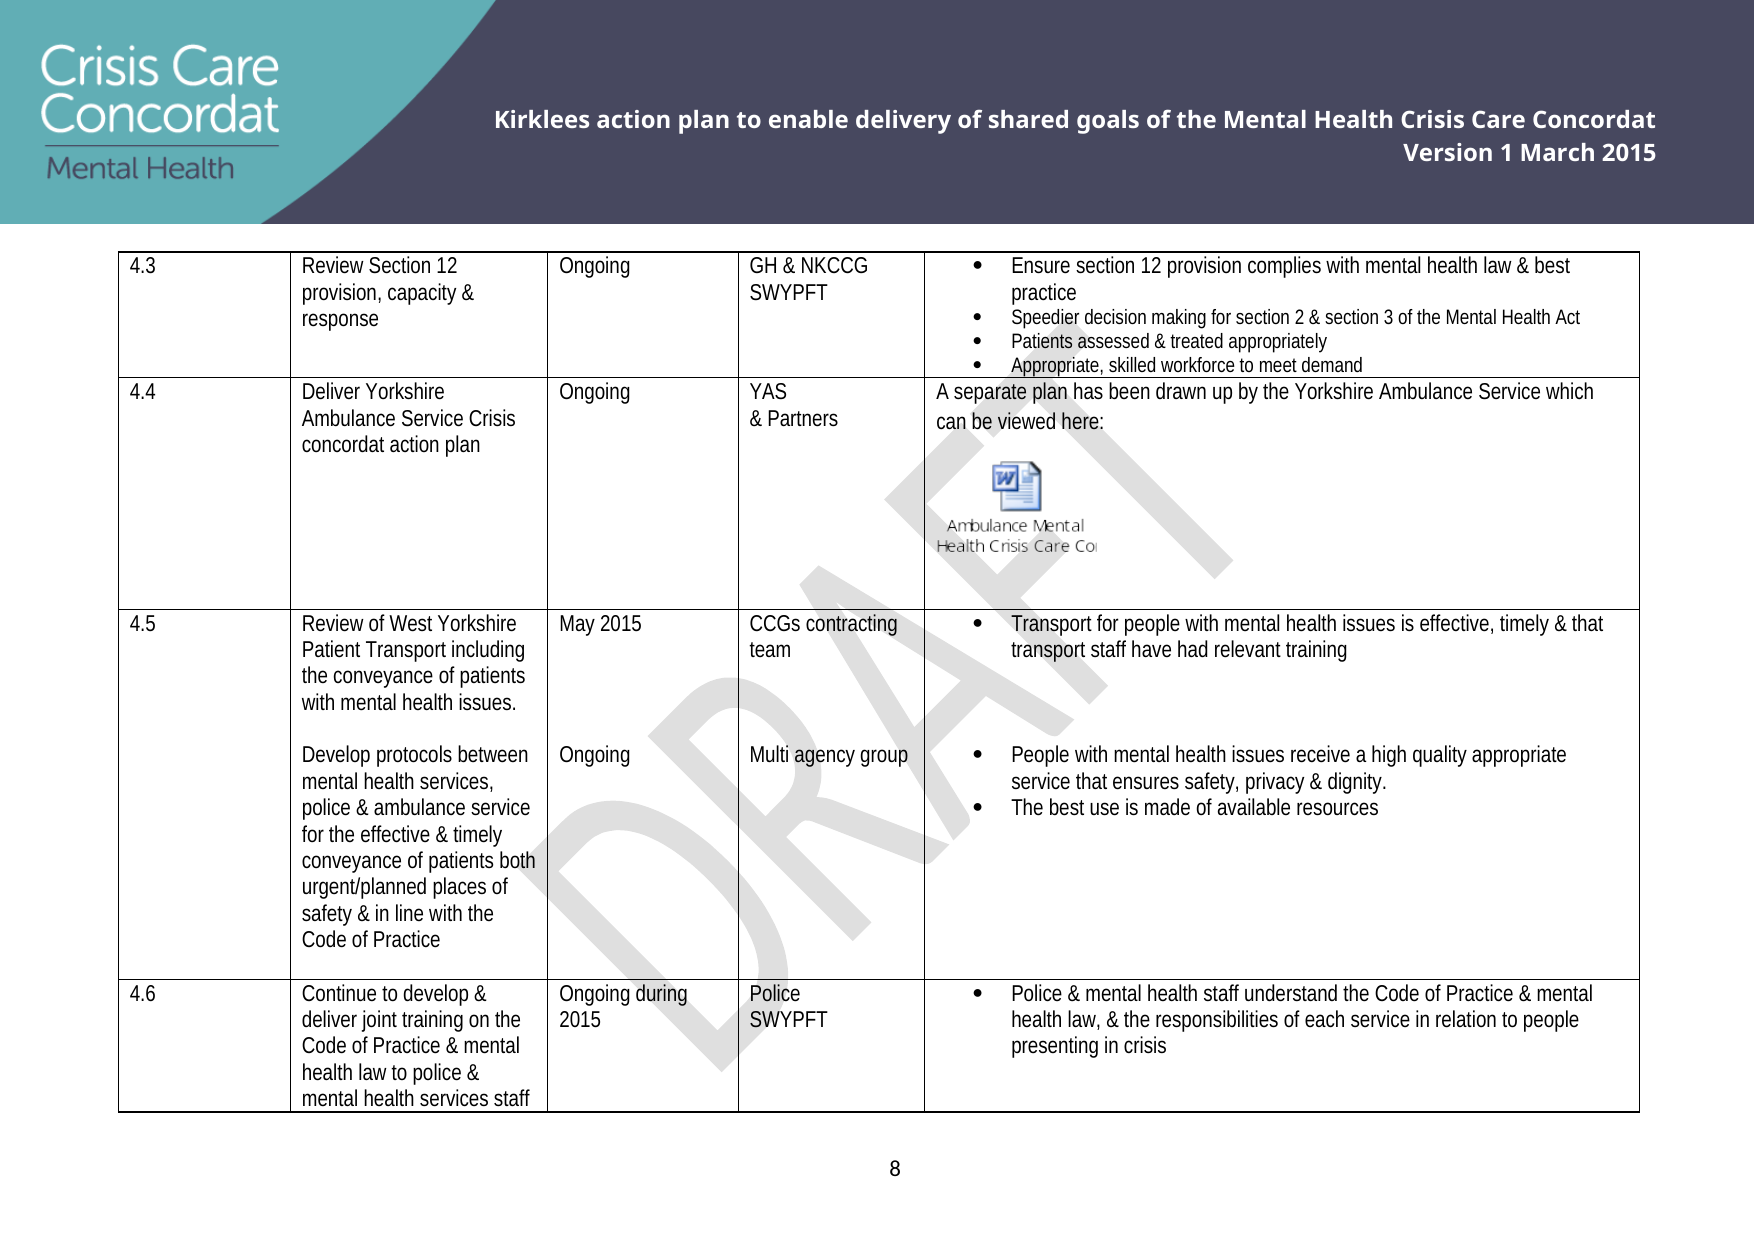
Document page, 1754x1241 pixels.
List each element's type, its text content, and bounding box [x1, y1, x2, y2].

table_cell Deliver Yorkshire Ambulance Service Crisis concordat action plan [291, 378, 547, 609]
table_cell 4.4 [119, 378, 290, 609]
table_cell Police & mental health staff understand the Code of Practice & mental health law, & the responsibilities of each service in relation to people presenting in crisis [925, 980, 1639, 1111]
table_cell Police SWYPFT [739, 980, 924, 1111]
table_cell 4.5 [119, 610, 290, 979]
table_cell GH & NKCCG SWYPFT [739, 253, 924, 377]
table_cell Ensure section 12 provision complies with mental health law & best practice Speedier decision making for section 2 & section 3 of the Mental Health Act Patients assessed & treated appropriately Appropriate, skilled workforce to meet demand [925, 253, 1639, 377]
table_cell Review of West Yorkshire Patient Transport including the conveyance of patients with mental health issues. Develop protocols between mental health services, police & ambulance service for the effective & timely conveyance of patients both urgent/planned places of safety & in line with the Code of Practice [291, 610, 547, 979]
table_cell A separate plan has been drawn up by the Yorkshire Ambulance Service which can be viewed here: [925, 378, 1639, 609]
table_cell Ongoing [548, 378, 738, 609]
table_cell Ongoing [548, 253, 738, 377]
table_cell YAS & Partners [739, 378, 924, 609]
picture [0, 0, 1754, 224]
table_cell Continue to develop & deliver joint training on the Code of Practice & mental health law to police & mental health services staff [291, 980, 547, 1111]
table_cell 4.3 [119, 253, 290, 377]
table_cell 4.6 [119, 980, 290, 1111]
table_cell Transport for people with mental health issues is effective, timely & that transport staff have had relevant training People with mental health issues receive a high quality appropriate service that ensures safety, privacy & dignity. The best use is made of available resources [925, 610, 1639, 979]
table_cell May 2015 Ongoing [548, 610, 738, 979]
table_cell CCGs contracting team Multi agency group [739, 610, 924, 979]
table_cell Review Section 12 provision, capacity & response [291, 253, 547, 377]
table_cell Ongoing during 2015 [548, 980, 738, 1111]
